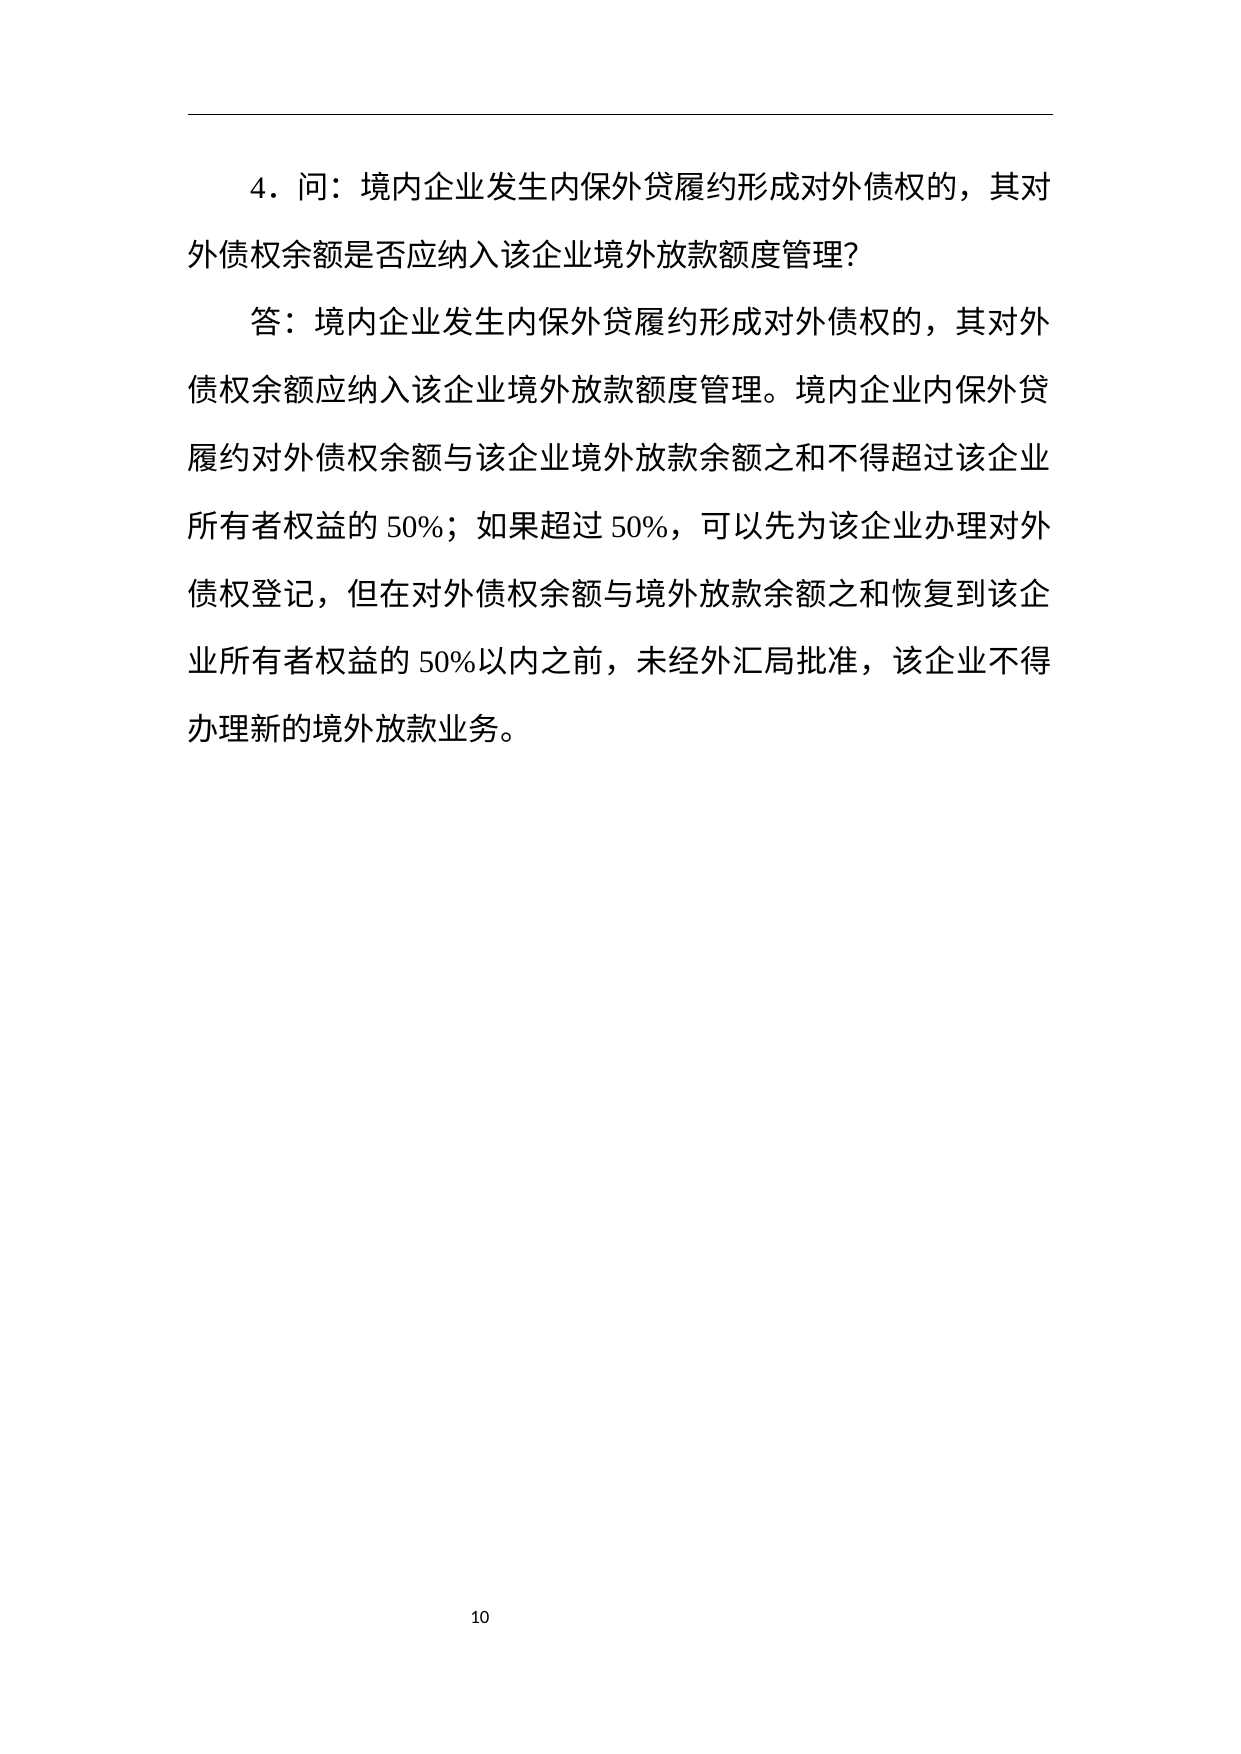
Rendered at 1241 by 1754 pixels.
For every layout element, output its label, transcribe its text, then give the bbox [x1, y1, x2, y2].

text 4．问：境内企业发生内保外贷履约形成对外债权的，其对外债权余额是否应纳入该企业境外放款额度管理？ [187, 162, 1053, 275]
text 答：境内企业发生内保外贷履约形成对外债权的，其对外债权余额应纳入该企业境外放款额度管理。境内企业内保外贷履约对外债权余额与该企业境外放款余额之和不得超过该企业所有者权益的50%；如果超过50%，可以先为该企业办理对外债权登记，但在对外债权余额与境外放款余额之和恢复到该企业所有者权益的50%以内之前，未经外汇局批准，该企业不得办理新的境外放款业务。 [187, 298, 1053, 750]
